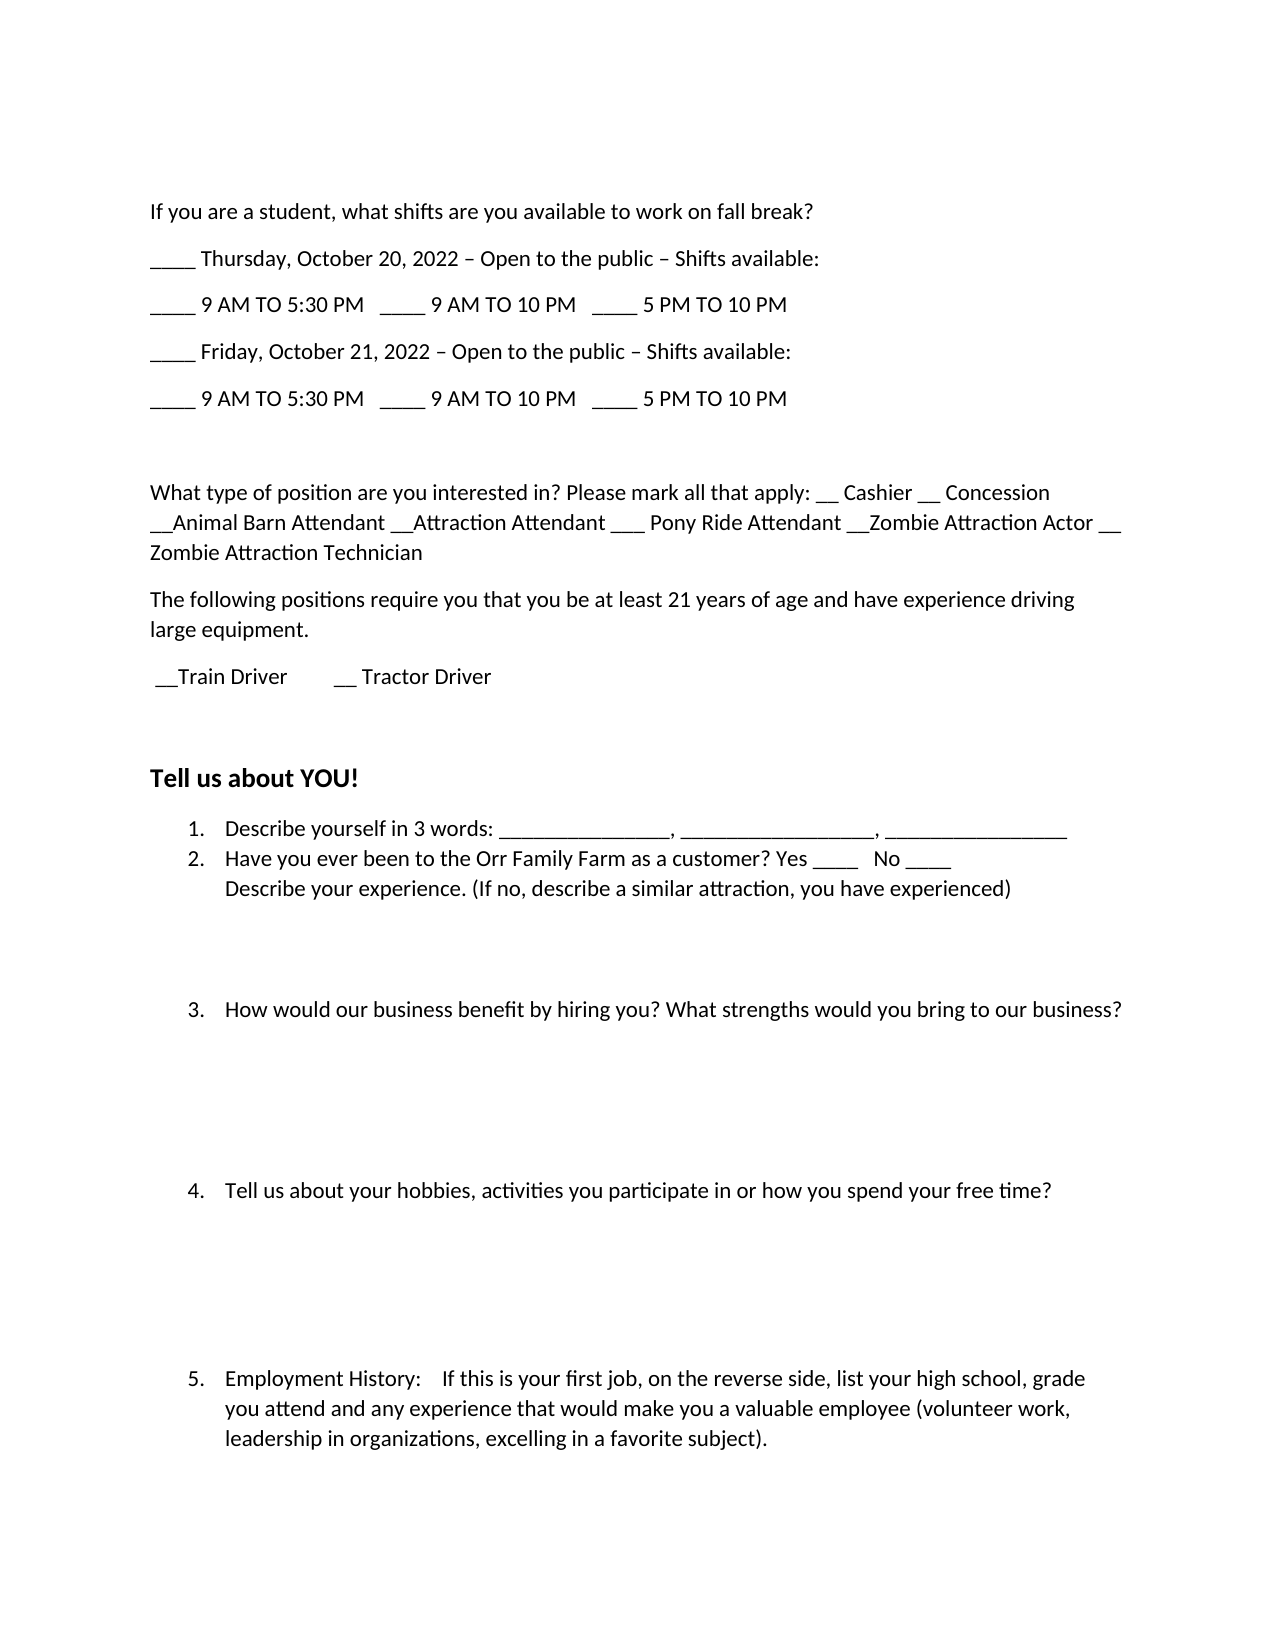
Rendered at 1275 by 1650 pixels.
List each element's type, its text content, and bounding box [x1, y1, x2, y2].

list How would our business benefit by hiring you? What strengths would you bring to our business? [187, 995, 1125, 1023]
list Employment History: If this is your first job, on the reverse side, list your high school, grade you attend and any experience that would make you a valuable employee (volunteer work, leadership in organizations, excelling in a favorite subject). [187, 1364, 1125, 1452]
list Describe your experience. (If no, describe a similar attraction, you have experienced) [225, 874, 1125, 902]
text __Train Driver __ Tractor Driver [150, 662, 1125, 691]
text ____ Friday, October 21, 2022 – Open to the public – Shifts available: [150, 337, 1125, 366]
text ____ Thursday, October 20, 2022 – Open to the public – Shifts available: [150, 244, 1125, 272]
list Describe yourself in 3 words: _______________, _________________, ________________ [187, 814, 1125, 842]
list Tell us about your hobbies, activities you participate in or how you spend your free time? [187, 1176, 1125, 1204]
text If you are a student, what shifts are you available to work on fall break? [150, 197, 1125, 225]
text ____ 9 AM TO 5:30 PM ____ 9 AM TO 10 PM ____ 5 PM TO 10 PM [150, 291, 1125, 319]
list Have you ever been to the Orr Family Farm as a customer? Yes ____ No ____ [187, 844, 1125, 872]
text The following positions require you that you be at least 21 years of age and have experience driving large equipment. [150, 585, 1125, 644]
text Tell us about YOU! [150, 762, 1125, 795]
text What type of position are you interested in? Please mark all that apply: __ Cashier __ Concession __Animal Barn Attendant __Attraction Attendant ___ Pony Ride Attendant __Zombie Attraction Actor __ Zombie Attraction Technician [150, 478, 1125, 567]
text ____ 9 AM TO 5:30 PM ____ 9 AM TO 10 PM ____ 5 PM TO 10 PM [150, 384, 1125, 412]
